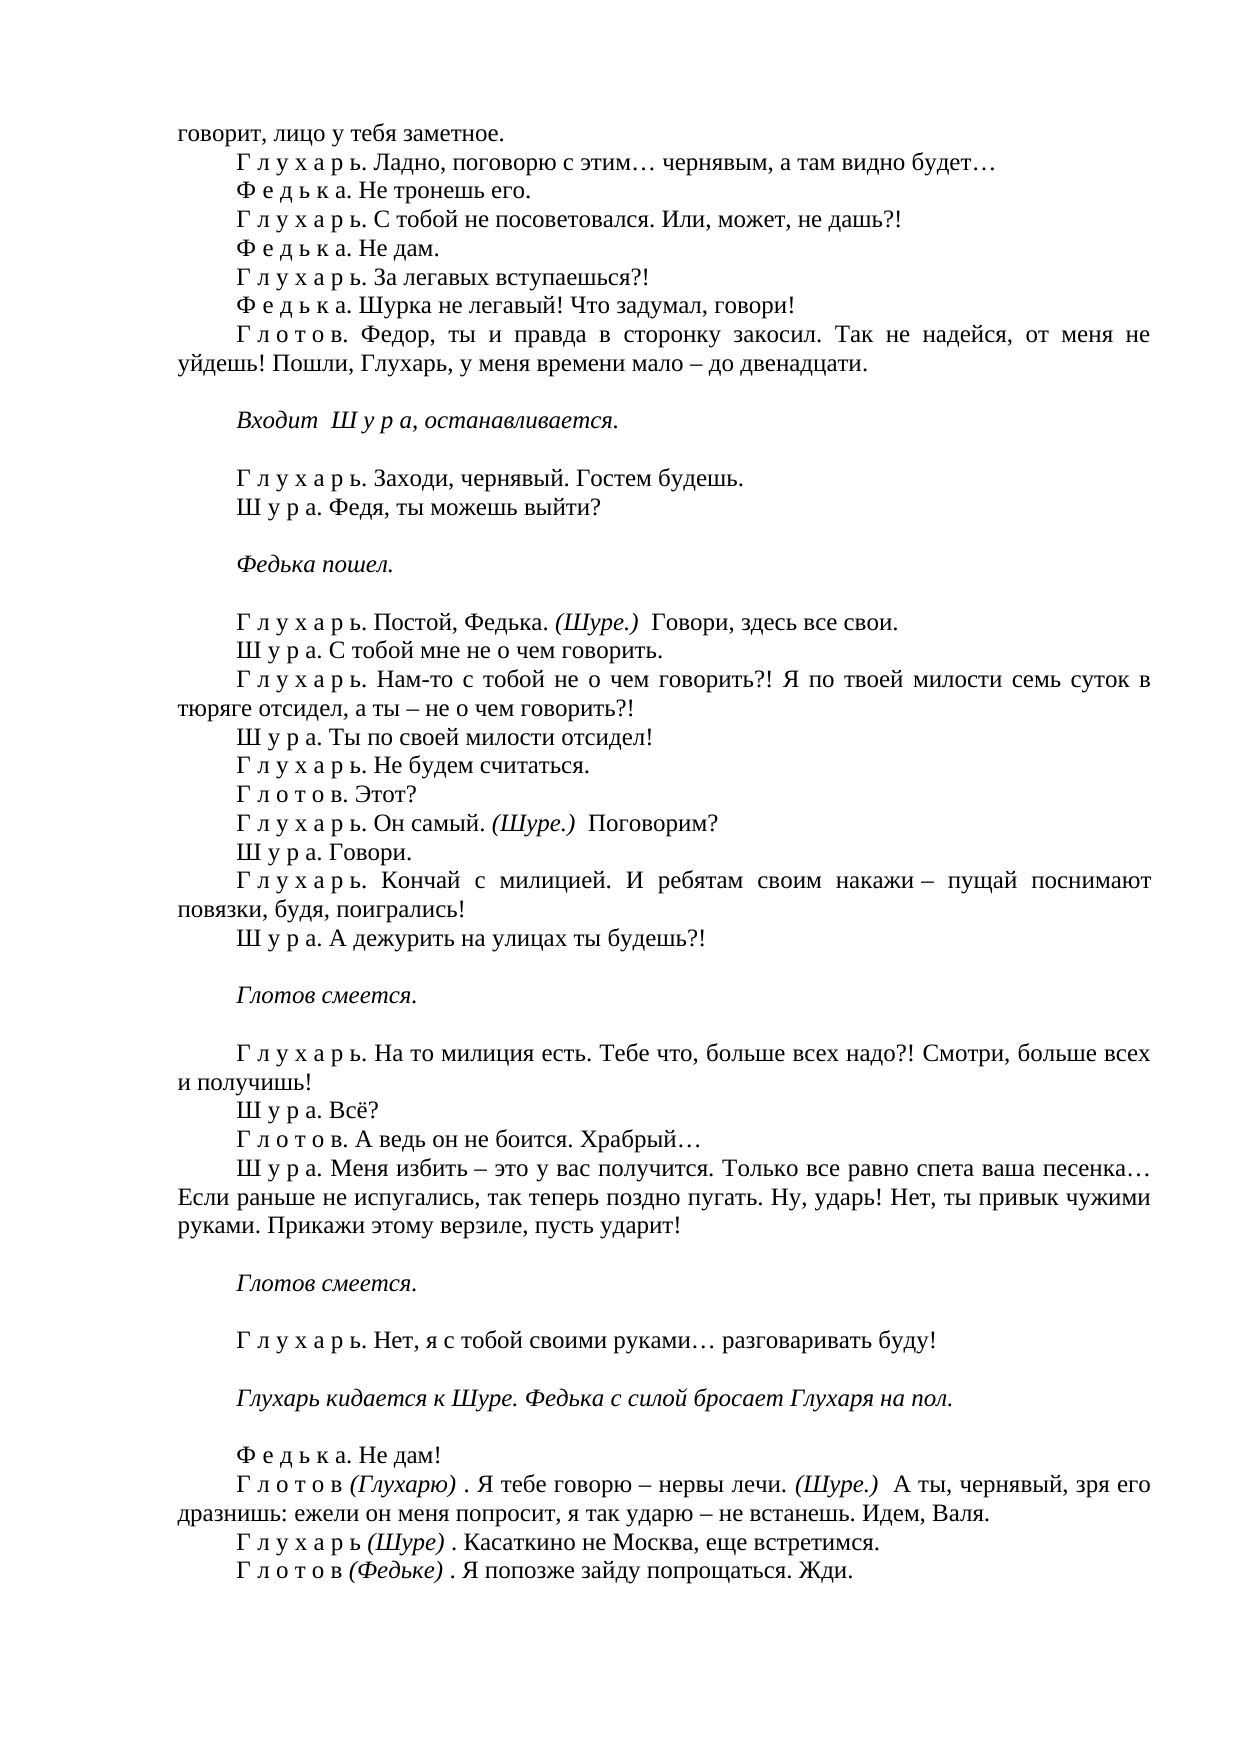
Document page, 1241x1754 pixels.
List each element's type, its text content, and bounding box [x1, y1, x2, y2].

text Г л о т о в (Федьке) . Я попозже зайду попрощаться. Жди. [177, 1556, 1152, 1584]
text Ф е д ь к а. Не тронешь его. [177, 176, 1152, 204]
text Г л о т о в. Этот? [177, 779, 1152, 808]
text Г л у х а р ь. На то милиция есть. Тебе что, больше всех надо?! Смотри, больше всех и получишь! [177, 1038, 1152, 1096]
text Г л у х а р ь (Шуре) . Касаткино не Москва, еще встретимся. [177, 1527, 1152, 1556]
text Г л у х а р ь. Постой, Федька. (Шуре.) Говори, здесь все свои. [177, 607, 1152, 636]
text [177, 118, 1152, 147]
text Глотов смеется. [177, 981, 1152, 1009]
text Г л у х а р ь. С тобой не посоветовался. Или, может, не дашь?! [177, 204, 1152, 233]
text Глухарь кидается к Шуре. Федька с силой бросает Глухаря на пол. [177, 1383, 1152, 1412]
text Ш у р а. Всё? [177, 1096, 1152, 1124]
text Федька пошел. [177, 549, 1152, 578]
text Г л у х а р ь. Не будем считаться. [177, 751, 1152, 779]
text Ш у р а. С тобой мне не о чем говорить. [177, 636, 1152, 664]
text Ш у р а. Ты по своей милости отсидел! [177, 722, 1152, 751]
text Ф е д ь к а. Не дам! [177, 1441, 1152, 1469]
text Г л о т о в. А ведь он не боится. Храбрый… [177, 1124, 1152, 1153]
text Ф е д ь к а. Не дам. [177, 233, 1152, 262]
text Г л у х а р ь. Он самый. (Шуре.) Поговорим? [177, 808, 1152, 837]
text Г л у х а р ь. Нет, я с тобой своими руками… разговаривать буду! [177, 1326, 1152, 1354]
text Г л у х а р ь. Кончай с милицией. И ребятам своим накажи – пущай поснимают повязки, будя, поигрались! [177, 866, 1152, 923]
text Глотов смеется. [177, 1268, 1152, 1297]
text Г л у х а р ь. Заходи, чернявый. Гостем будешь. [177, 463, 1152, 492]
text Ш у р а. Федя, ты можешь выйти? [177, 492, 1152, 521]
text Г л о т о в. Федор, ты и правда в сторонку закосил. Так не надейся, от меня не уйдешь! Пошли, Глухарь, у меня времени мало – до двенадцати. [177, 319, 1152, 377]
text Входит Ш у р а, останавливается. [177, 406, 1152, 434]
text Ш у р а. Говори. [177, 837, 1152, 866]
text Ф е д ь к а. Шурка не легавый! Что задумал, говори! [177, 291, 1152, 319]
text Г л у х а р ь. Ладно, поговорю с этим… чернявым, а там видно будет… [177, 147, 1152, 176]
text Г л у х а р ь. Нам-то с тобой не о чем говорить?! Я по твоей милости семь суток в тюряге отсидел, а ты – не о чем говорить?! [177, 664, 1152, 722]
text Ш у р а. А дежурить на улицах ты будешь?! [177, 923, 1152, 952]
text Ш у р а. Меня избить – это у вас получится. Только все равно спета ваша песенка… Если раньше не испугались, так теперь поздно пугать. Ну, ударь! Нет, ты привык чужими руками. Прикажи этому верзиле, пусть ударит! [177, 1153, 1152, 1239]
text Г л о т о в (Глухарю) . Я тебе говорю – нервы лечи. (Шуре.) А ты, чернявый, зря его дразнишь: ежели он меня попросит, я так ударю – не встанешь. Идем, Валя. [177, 1469, 1152, 1527]
text Г л у х а р ь. За легавых вступаешься?! [177, 262, 1152, 291]
